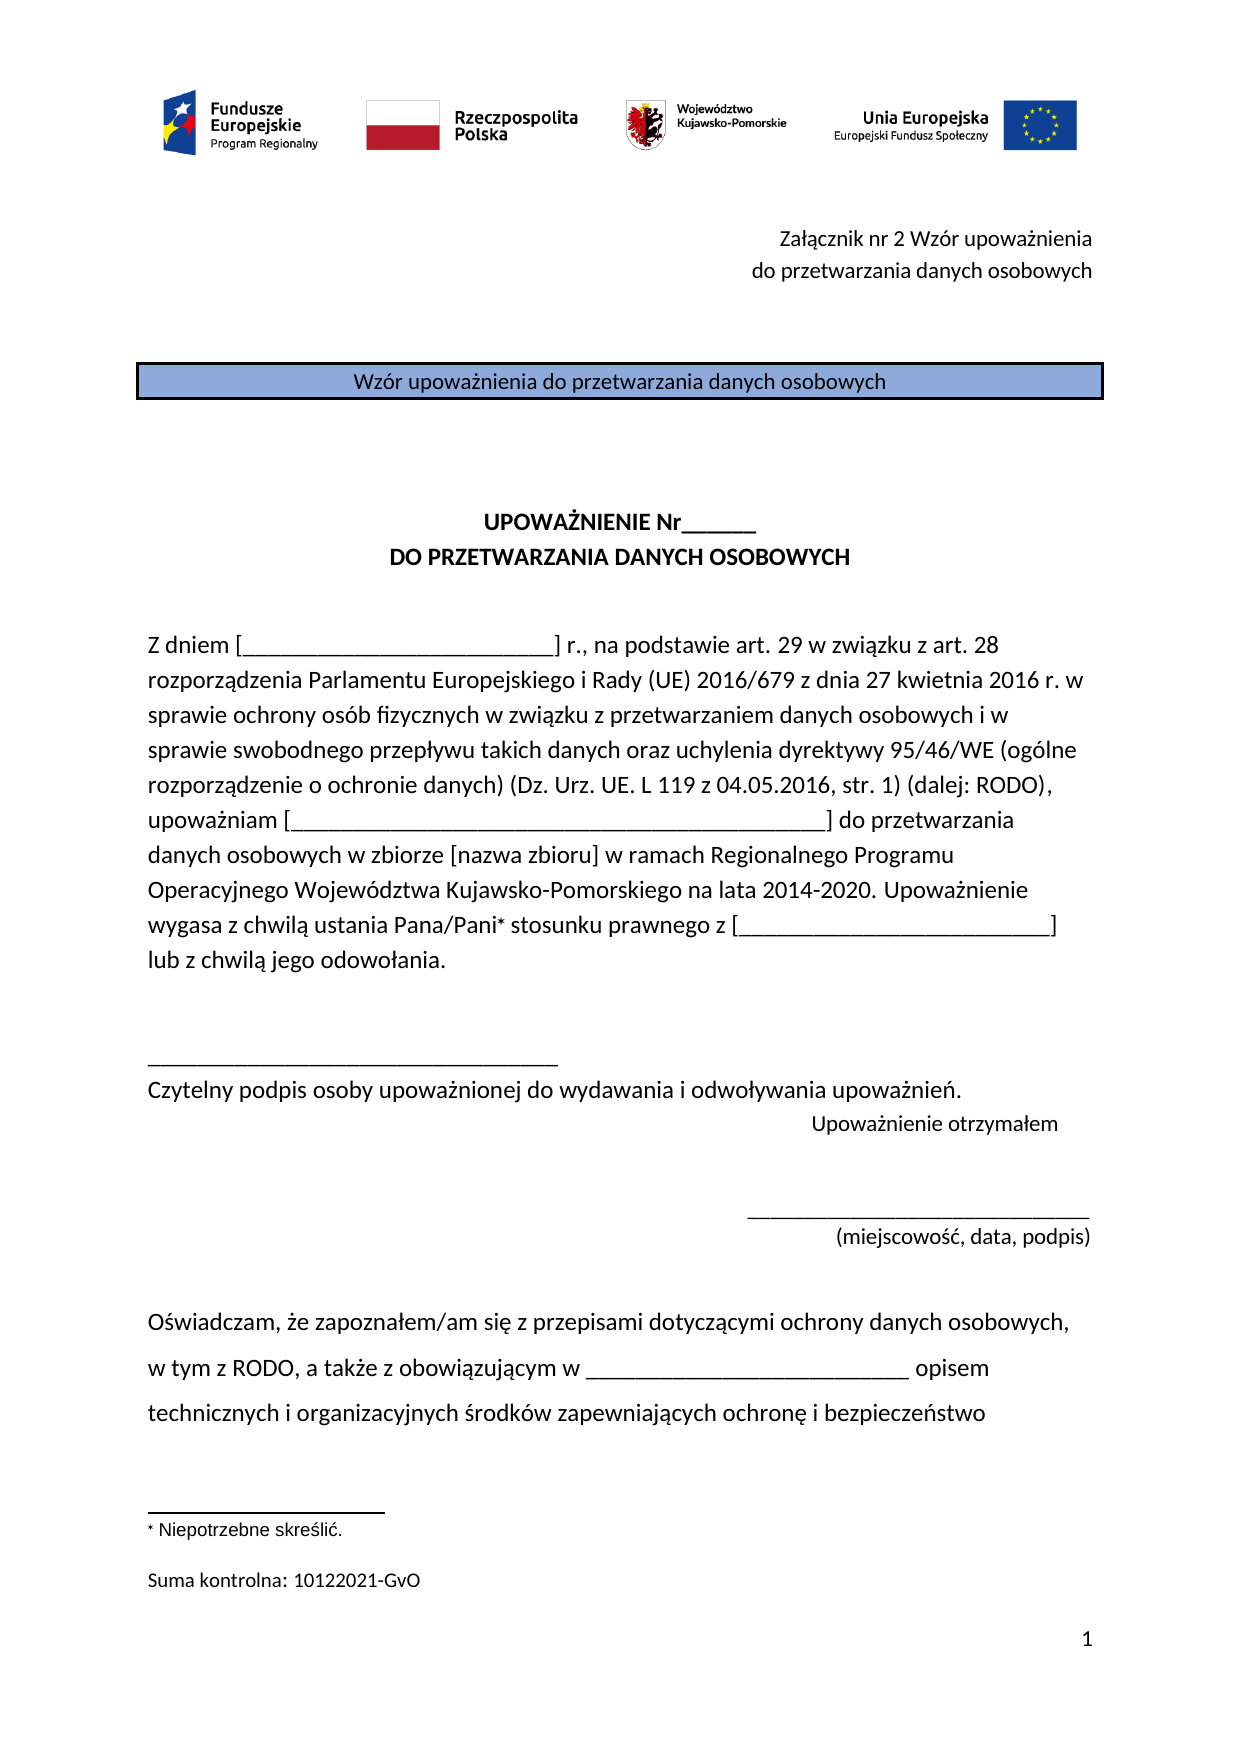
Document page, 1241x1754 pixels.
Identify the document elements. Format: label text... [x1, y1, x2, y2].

subtitle Wzór upoważnienia do przetwarzania danych osobowych [139, 365, 1101, 397]
text Upoważnienie otrzymałem [738, 1109, 1093, 1137]
picture [147, 73, 1093, 171]
text _________________________________ Czytelny podpis osoby upoważnionej do wydawania i odwoływania upoważnień. [148, 1039, 1093, 1105]
text UPOWAŻNIENIE Nr______ DO PRZETWARZANIA DANYCH OSOBOWYCH [148, 506, 1093, 572]
text Z dniem [_________________________] r., na podstawie art. 29 w związku z art. 28 rozporządzenia Parlamentu Europejskiego i Rady (UE) 2016/679 z dnia 27 kwietnia 2016 r. w sprawie ochrony osób fizycznych w związku z przetwarzaniem danych osobowych i w sprawie swobodnego przepływu takich danych oraz uchylenia dyrektywy 95/46/WE (ogólne rozporządzenie o ochronie danych) (Dz. Urz. UE. L 119 z 04.05.2016, str. 1) (dalej: RODO), upoważniam [___________________________________________] do przetwarzania danych osobowych w zbiorze [nazwa zbioru] w ramach Regionalnego Programu Operacyjnego Województwa Kujawsko-Pomorskiego na lata 2014-2020. Upoważnienie wygasa z chwilą ustania Pana/Pani stosunku prawnego z [_________________________] lub z chwilą jego odowołania. [148, 629, 1093, 975]
text ______________________________ (miejscowość, data, podpis) [149, 1194, 1093, 1250]
text Załącznik nr 2 Wzór upoważnienia [148, 224, 1093, 252]
text do przetwarzania danych osobowych [148, 256, 1093, 284]
